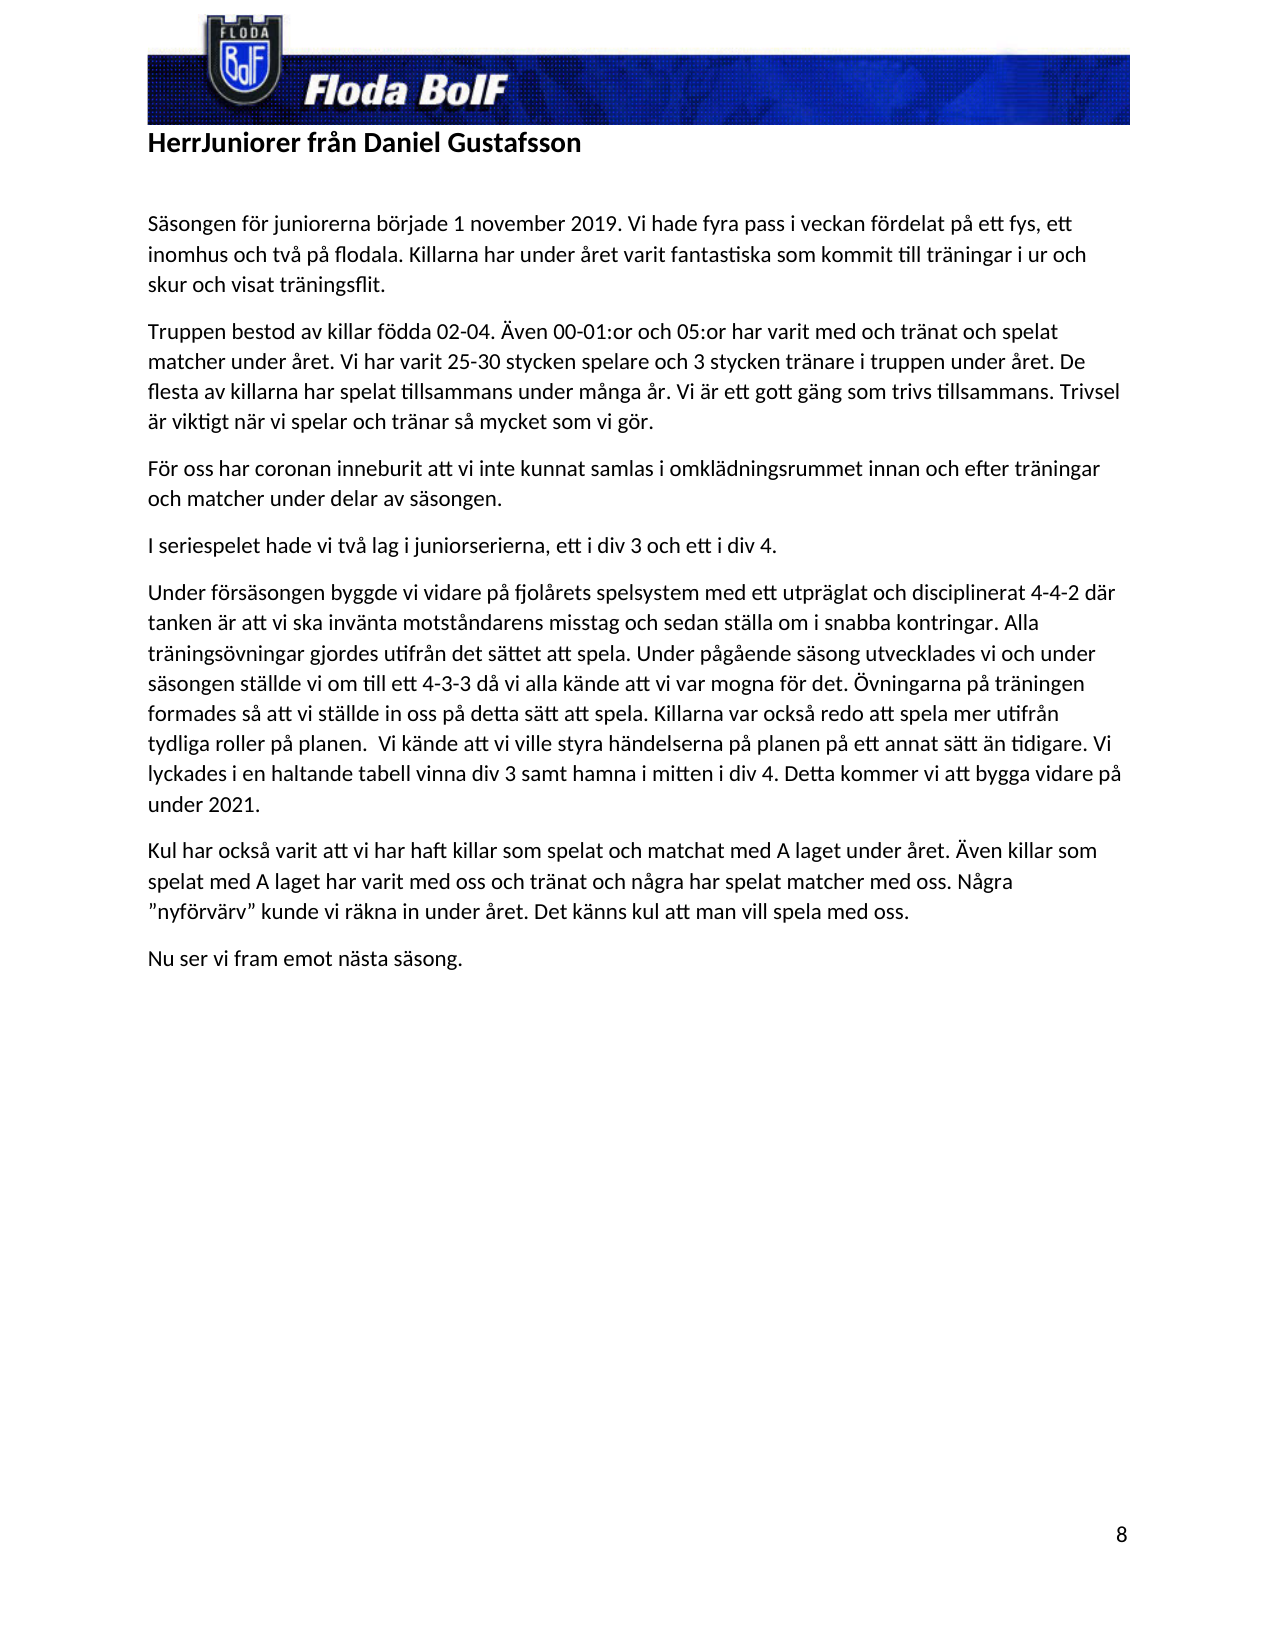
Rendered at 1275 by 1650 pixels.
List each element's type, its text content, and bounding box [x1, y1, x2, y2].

text Kul har också varit att vi har haft killar som spelat och matchat med A laget under året. Även killar som spelat med A laget har varit med oss och tränat och några har spelat matcher med oss. Några ”nyförvärv” kunde vi räkna in under året. Det känns kul att man vill spela med oss. [148, 837, 1127, 925]
text Nu ser vi fram emot nästa säsong. [148, 944, 1127, 972]
text Säsongen för juniorerna började 1 november 2019. Vi hade fyra pass i veckan fördelat på ett fys, ett inomhus och två på flodala. Killarna har under året varit fantastiska som kommit till träningar i ur och skur och visat träningsflit. [148, 209, 1127, 298]
text I seriespelet hade vi två lag i juniorserierna, ett i div 3 och ett i div 4. [148, 531, 1127, 559]
text För oss har coronan inneburit att vi inte kunnat samlas i omklädningsrummet innan och efter träningar och matcher under delar av säsongen. [148, 454, 1127, 512]
picture [147, 14, 1130, 125]
text Under försäsongen byggde vi vidare på fjolårets spelsystem med ett utpräglat och disciplinerat 4-4-2 där tanken är att vi ska invänta motståndarens misstag och sedan ställa om i snabba kontringar. Alla träningsövningar gjordes utifrån det sättet att spela. Under pågående säsong utvecklades vi och under säsongen ställde vi om till ett 4-3-3 då vi alla kände att vi var mogna för det. Övningarna på träningen formades så att vi ställde in oss på detta sätt att spela. Killarna var också redo att spela mer utifrån tydliga roller på planen. Vi kände att vi ville styra händelserna på planen på ett annat sätt än tidigare. Vi lyckades i en haltande tabell vinna div 3 samt hamna i mitten i div 4. Detta kommer vi att bygga vidare på under 2021. [148, 578, 1127, 818]
subtitle HerrJuniorer från Daniel Gustafsson [148, 125, 1127, 160]
text Truppen bestod av killar födda 02-04. Även 00-01:or och 05:or har varit med och tränat och spelat matcher under året. Vi har varit 25-30 stycken spelare och 3 stycken tränare i truppen under året. De flesta av killarna har spelat tillsammans under många år. Vi är ett gott gäng som trivs tillsammans. Trivsel är viktigt när vi spelar och tränar så mycket som vi gör. [148, 317, 1127, 435]
